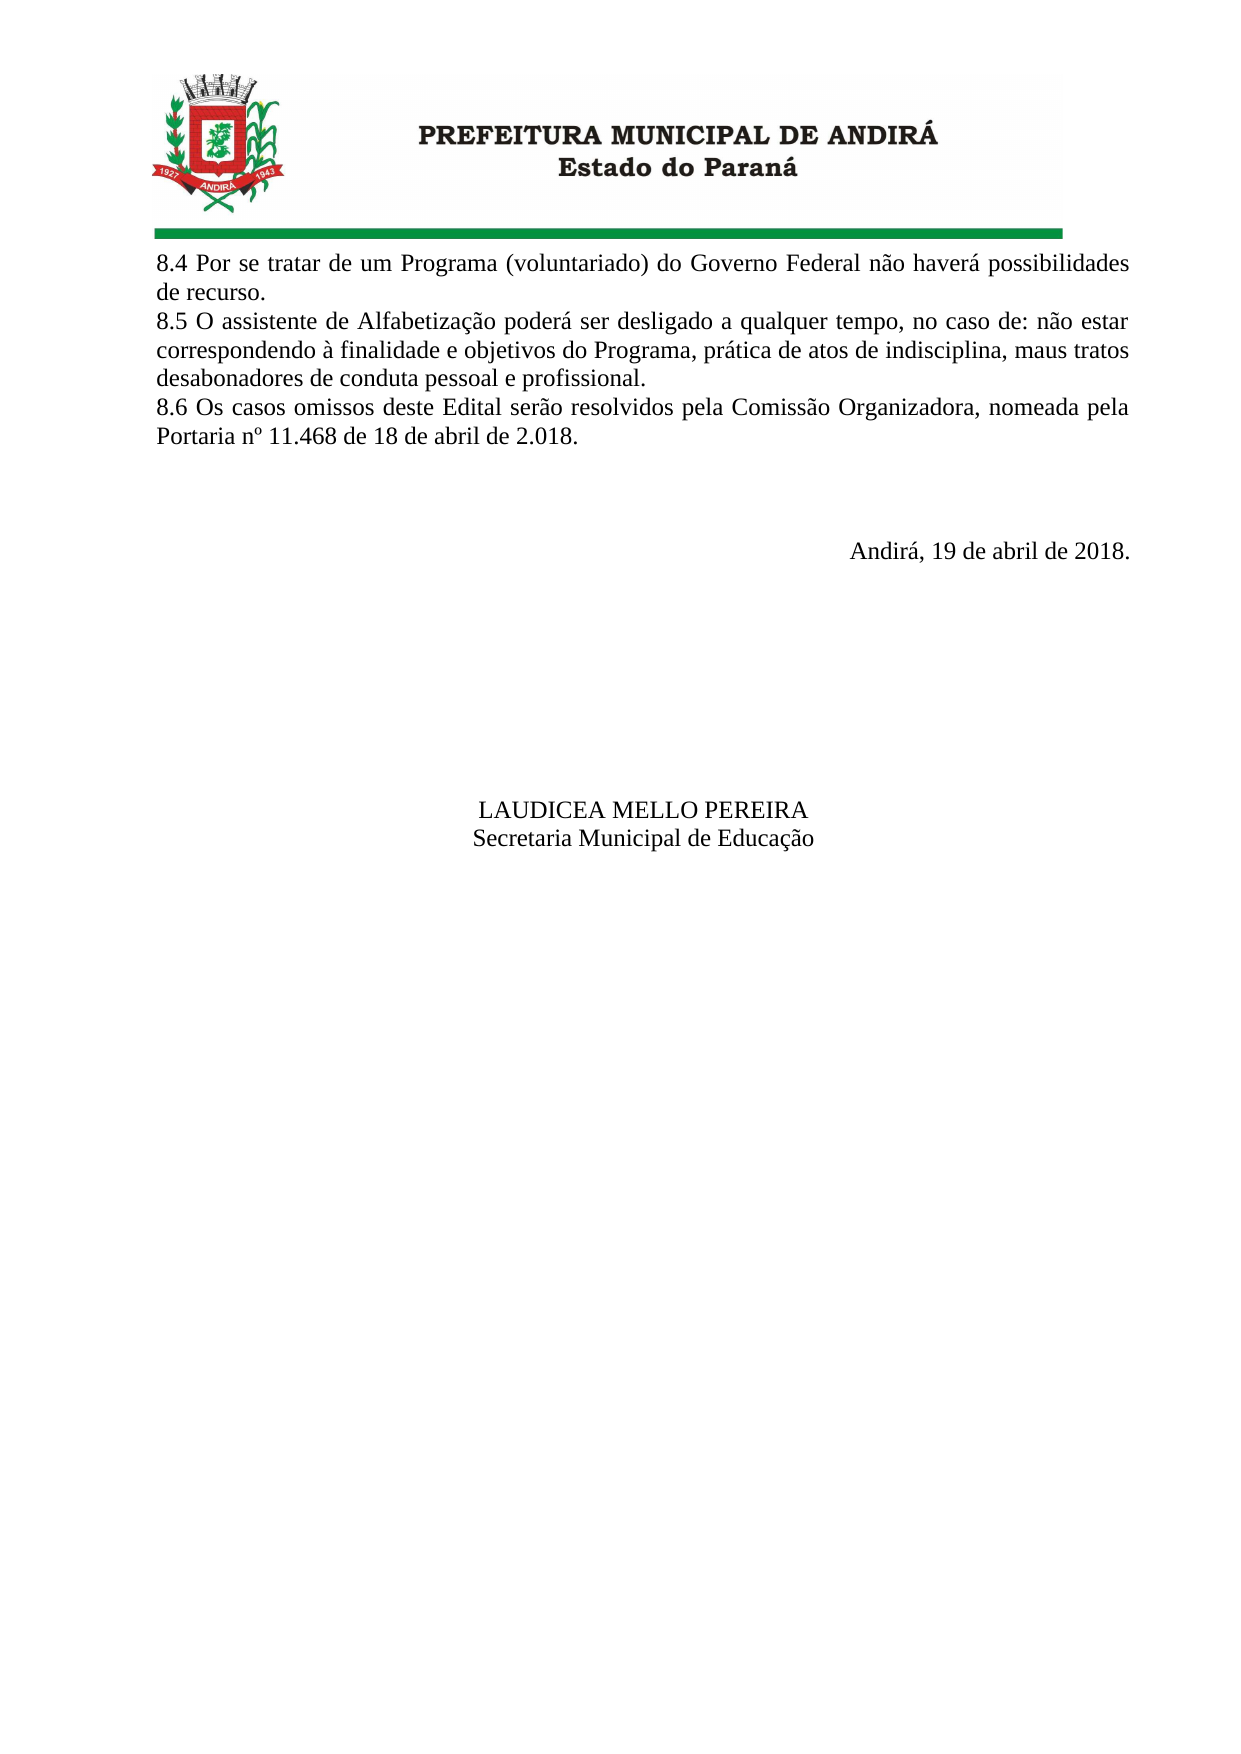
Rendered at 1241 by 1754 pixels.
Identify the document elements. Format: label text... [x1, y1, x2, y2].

list LAUDICEA MELLO PEREIRA [156, 795, 1130, 823]
list 8.4 Por se tratar de um Programa (voluntariado) do Governo Federal não haverá possibilidades de recurso. [156, 248, 1130, 306]
picture [151, 74, 1063, 239]
list 8.5 O assistente de Alfabetização poderá ser desligado a qualquer tempo, no caso de: não estar correspondendo à finalidade e objetivos do Programa, prática de atos de indisciplina, maus tratos desabonadores de conduta pessoal e profissional. [156, 306, 1130, 392]
list 8.6 Os casos omissos deste Edital serão resolvidos pela Comissão Organizadora, nomeada pela Portaria nº 11.468 de 18 de abril de 2.018. [156, 392, 1130, 450]
list Andirá, 19 de abril de 2018. [156, 536, 1130, 565]
list Secretaria Municipal de Educação [156, 823, 1130, 852]
